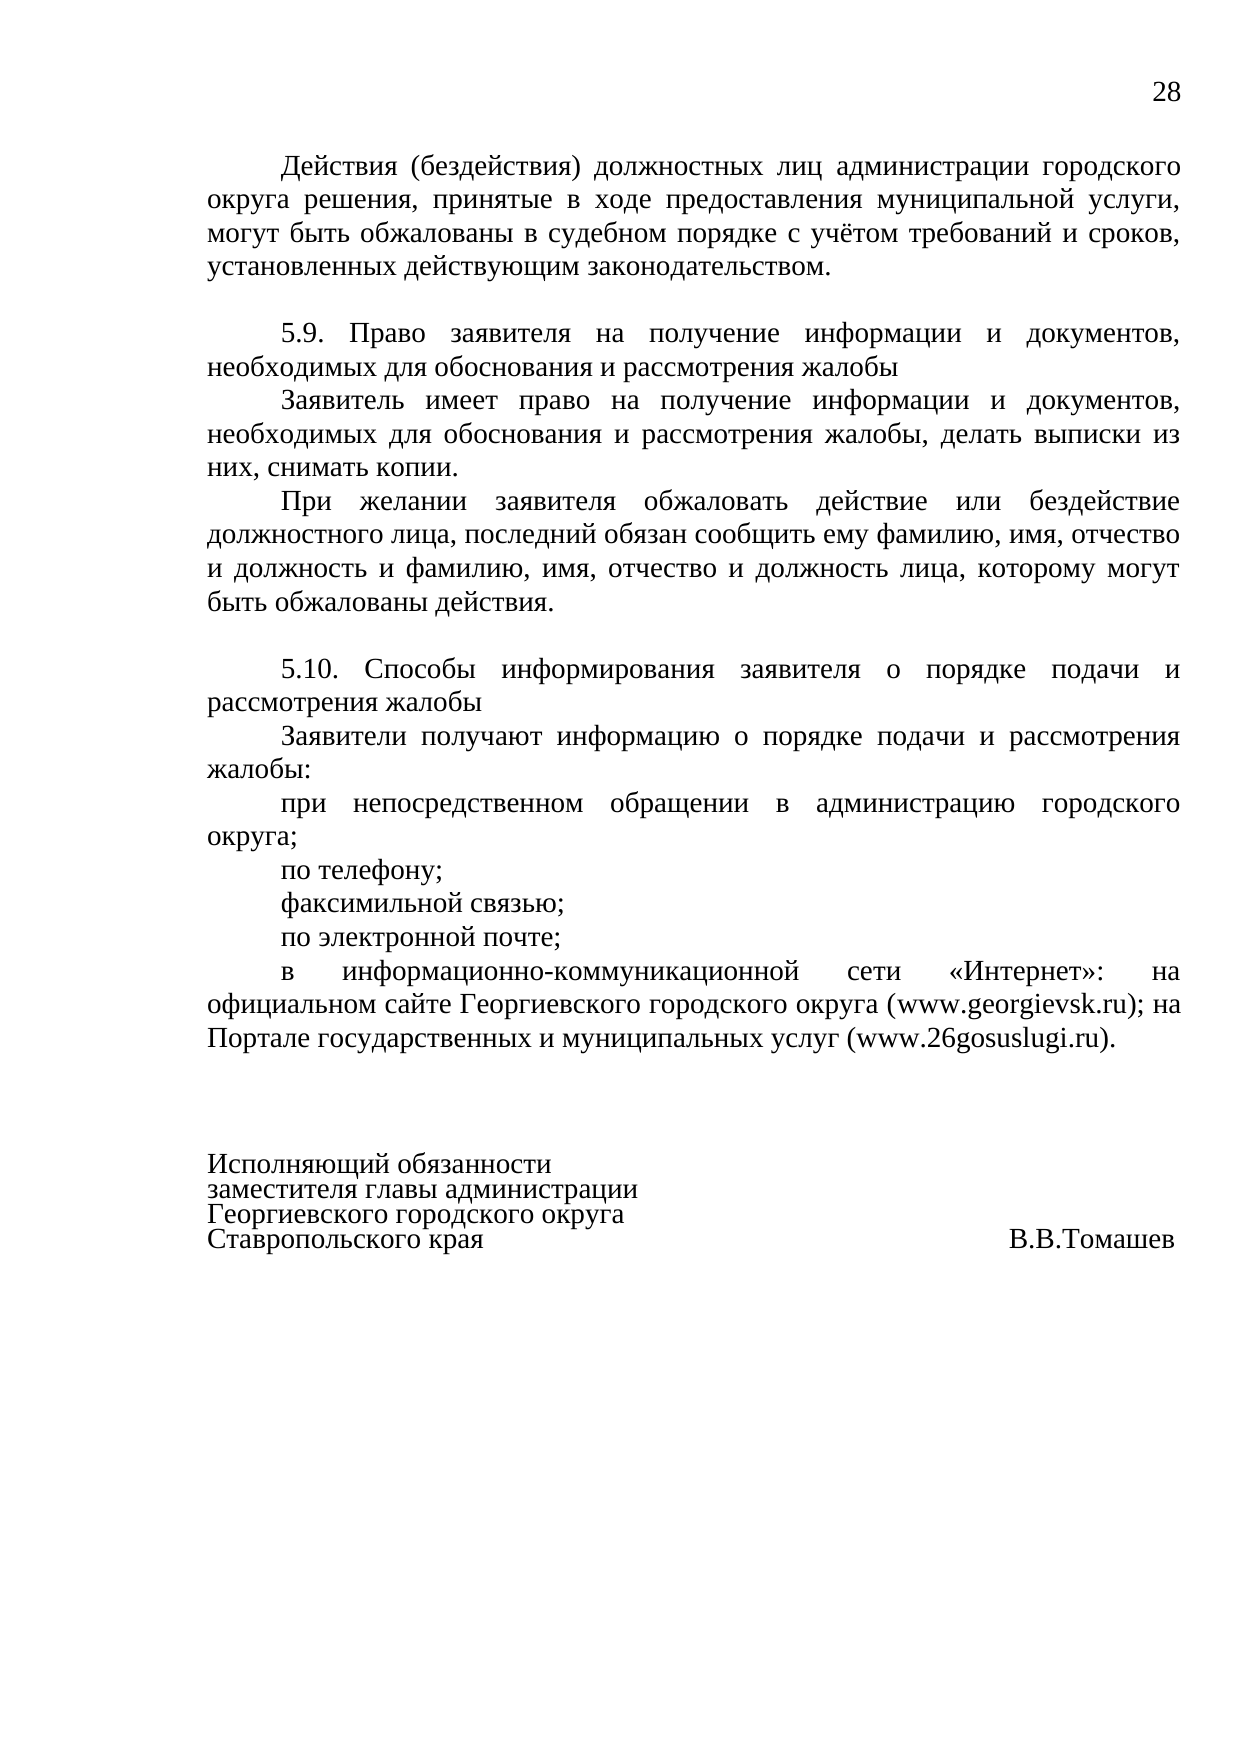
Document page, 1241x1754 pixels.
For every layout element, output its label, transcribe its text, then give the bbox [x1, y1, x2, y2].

text в информационно-коммуникационной сети «Интернет»: на официальном сайте Георгиевского городского округа (www.georgievsk.ru); на Портале государственных и муниципальных услуг (www.26gosuslugi.ru). [207, 953, 1181, 1053]
text по электронной почте; [207, 919, 1181, 953]
text Георгиевского городского округа [207, 1204, 1181, 1229]
text Исполняющий обязанности [207, 1154, 1181, 1179]
text 5.10. Способы информирования заявителя о порядке подачи и рассмотрения жалобы [207, 651, 1181, 718]
text 5.9. Право заявителя на получение информации и документов, необходимых для обоснования и рассмотрения жалобы [207, 315, 1181, 382]
text по телефону; [207, 852, 1181, 886]
text Заявитель имеет право на получение информации и документов, необходимых для обоснования и рассмотрения жалобы, делать выписки из них, снимать копии. [207, 382, 1181, 483]
text При желании заявителя обжаловать действие или бездействие должностного лица, последний обязан сообщить ему фамилию, имя, отчество и должность и фамилию, имя, отчество и должность лица, которому могут быть обжалованы действия. [207, 483, 1181, 617]
text при непосредственном обращении в администрацию городского округа; [207, 785, 1181, 852]
text заместителя главы администрации [207, 1179, 1181, 1204]
text Ставропольского края В.В.Томашев [207, 1229, 1181, 1254]
text факсимильной связью; [207, 886, 1181, 919]
text Действия (бездействия) должностных лиц администрации городского округа решения, принятые в ходе предоставления муниципальной услуги, могут быть обжалованы в судебном порядке с учётом требований и сроков, установленных действующим законодательством. [207, 148, 1181, 282]
text Заявители получают информацию о порядке подачи и рассмотрения жалобы: [207, 718, 1181, 785]
